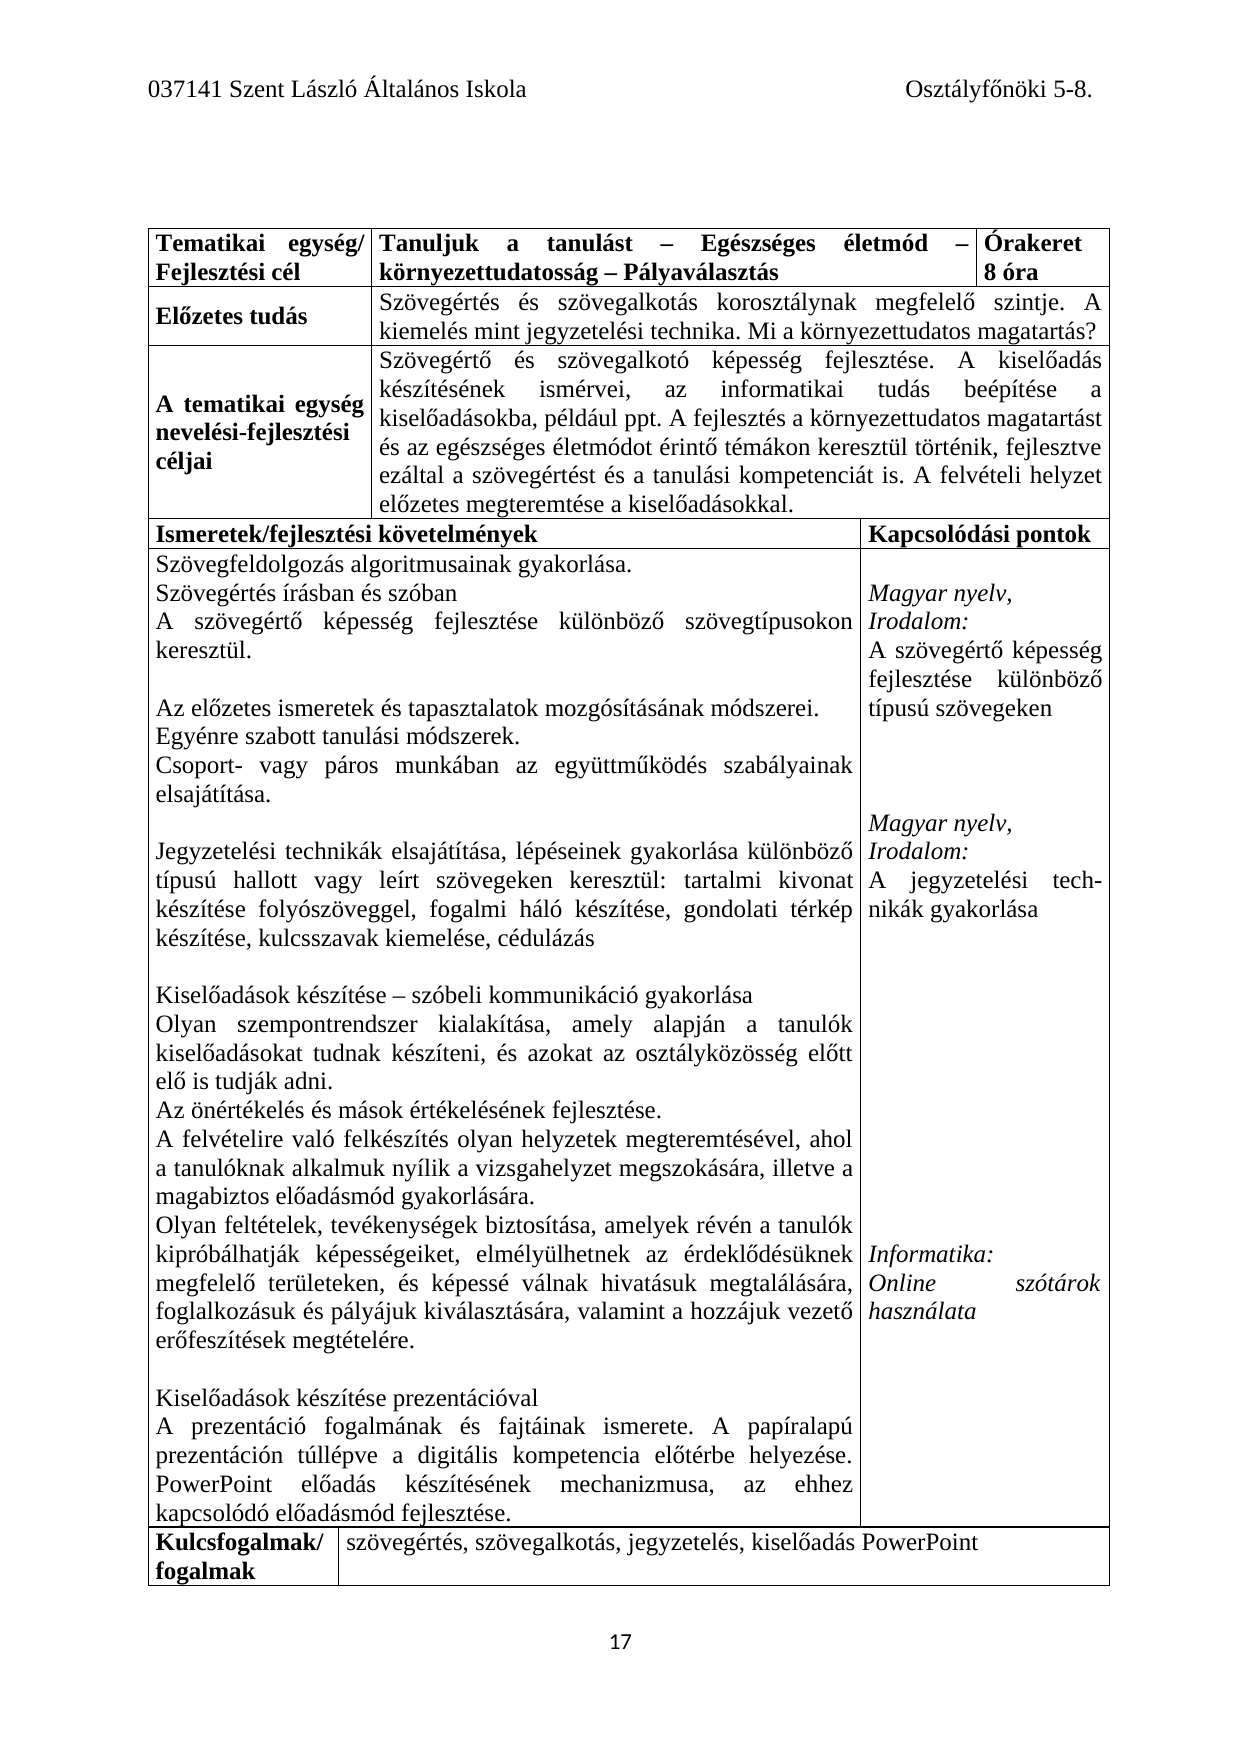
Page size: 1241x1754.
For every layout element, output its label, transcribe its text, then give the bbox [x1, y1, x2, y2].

table_cell Kapcsolódási pontok [861, 519, 1109, 548]
table_cell Magyar nyelv, Irodalom: A szövegértő képesség fejlesztése különböző típusú szövegeken Magyar nyelv, Irodalom: A jegyzetelési tech-nikák gyakorlása Informatika: Online szótárok használata [861, 549, 1109, 1526]
table_cell Előzetes tudás [149, 287, 371, 344]
table_header Tanuljuk a tanulást – Egészséges életmód – környezettudatosság – Pályaválasztás [372, 229, 976, 286]
table_cell Szövegértés és szövegalkotás korosztálynak megfelelő szintje. A kiemelés mint jegyzetelési technika. Mi a környezettudatos magatartás? [372, 287, 1109, 344]
table_header Tematikai egység/ Fejlesztési cél [149, 229, 371, 286]
table_cell Ismeretek/fejlesztési követelmények [149, 519, 860, 548]
table_header Órakeret 8 óra [977, 229, 1109, 286]
table_cell Szövegértő és szövegalkotó képesség fejlesztése. A kiselőadás készítésének ismérvei, az informatikai tudás beépítése a kiselőadásokba, például ppt. A fejlesztés a környezettudatos magatartást és az egészséges életmódot érintő témákon keresztül történik, fejlesztve ezáltal a szövegértést és a tanulási kompetenciát is. A felvételi helyzet előzetes megteremtése a kiselőadásokkal. [372, 346, 1109, 518]
table_cell Szövegfeldolgozás algoritmusainak gyakorlása. Szövegértés írásban és szóban A szövegértő képesség fejlesztése különböző szövegtípusokon keresztül. Az előzetes ismeretek és tapasztalatok mozgósításának módszerei. Egyénre szabott tanulási módszerek. Csoport- vagy páros munkában az együttműködés szabályainak elsajátítása. Jegyzetelési technikák elsajátítása, lépéseinek gyakorlása különböző típusú hallott vagy leírt szövegeken keresztül: tartalmi kivonat készítése folyószöveggel, fogalmi háló készítése, gondolati térkép készítése, kulcsszavak kiemelése, cédulázás Kiselőadások készítése – szóbeli kommunikáció gyakorlása Olyan szempontrendszer kialakítása, amely alapján a tanulók kiselőadásokat tudnak készíteni, és azokat az osztályközösség előtt elő is tudják adni. Az önértékelés és mások értékelésének fejlesztése. A felvételire való felkészítés olyan helyzetek megteremtésével, ahol a tanulóknak alkalmuk nyílik a vizsgahelyzet megszokására, illetve a magabiztos előadásmód gyakorlására. Olyan feltételek, tevékenységek biztosítása, amelyek révén a tanulók kipróbálhatják képességeiket, elmélyülhetnek az érdeklődésüknek megfelelő területeken, és képessé válnak hivatásuk megtalálására, foglalkozásuk és pályájuk kiválasztására, valamint a hozzájuk vezető erőfeszítések megtételére. Kiselőadások készítése prezentációval A prezentáció fogalmának és fajtáinak ismerete. A papíralapú prezentáción túllépve a digitális kompetencia előtérbe helyezése. PowerPoint előadás készítésének mechanizmusa, az ehhez kapcsolódó előadásmód fejlesztése. [149, 549, 860, 1526]
table_cell szövegértés, szövegalkotás, jegyzetelés, kiselőadás PowerPoint [339, 1528, 1109, 1585]
table_cell A tematikai egység nevelési-fejlesztési céljai [149, 346, 371, 518]
table_cell Kulcsfogalmak/ fogalmak [149, 1528, 338, 1585]
